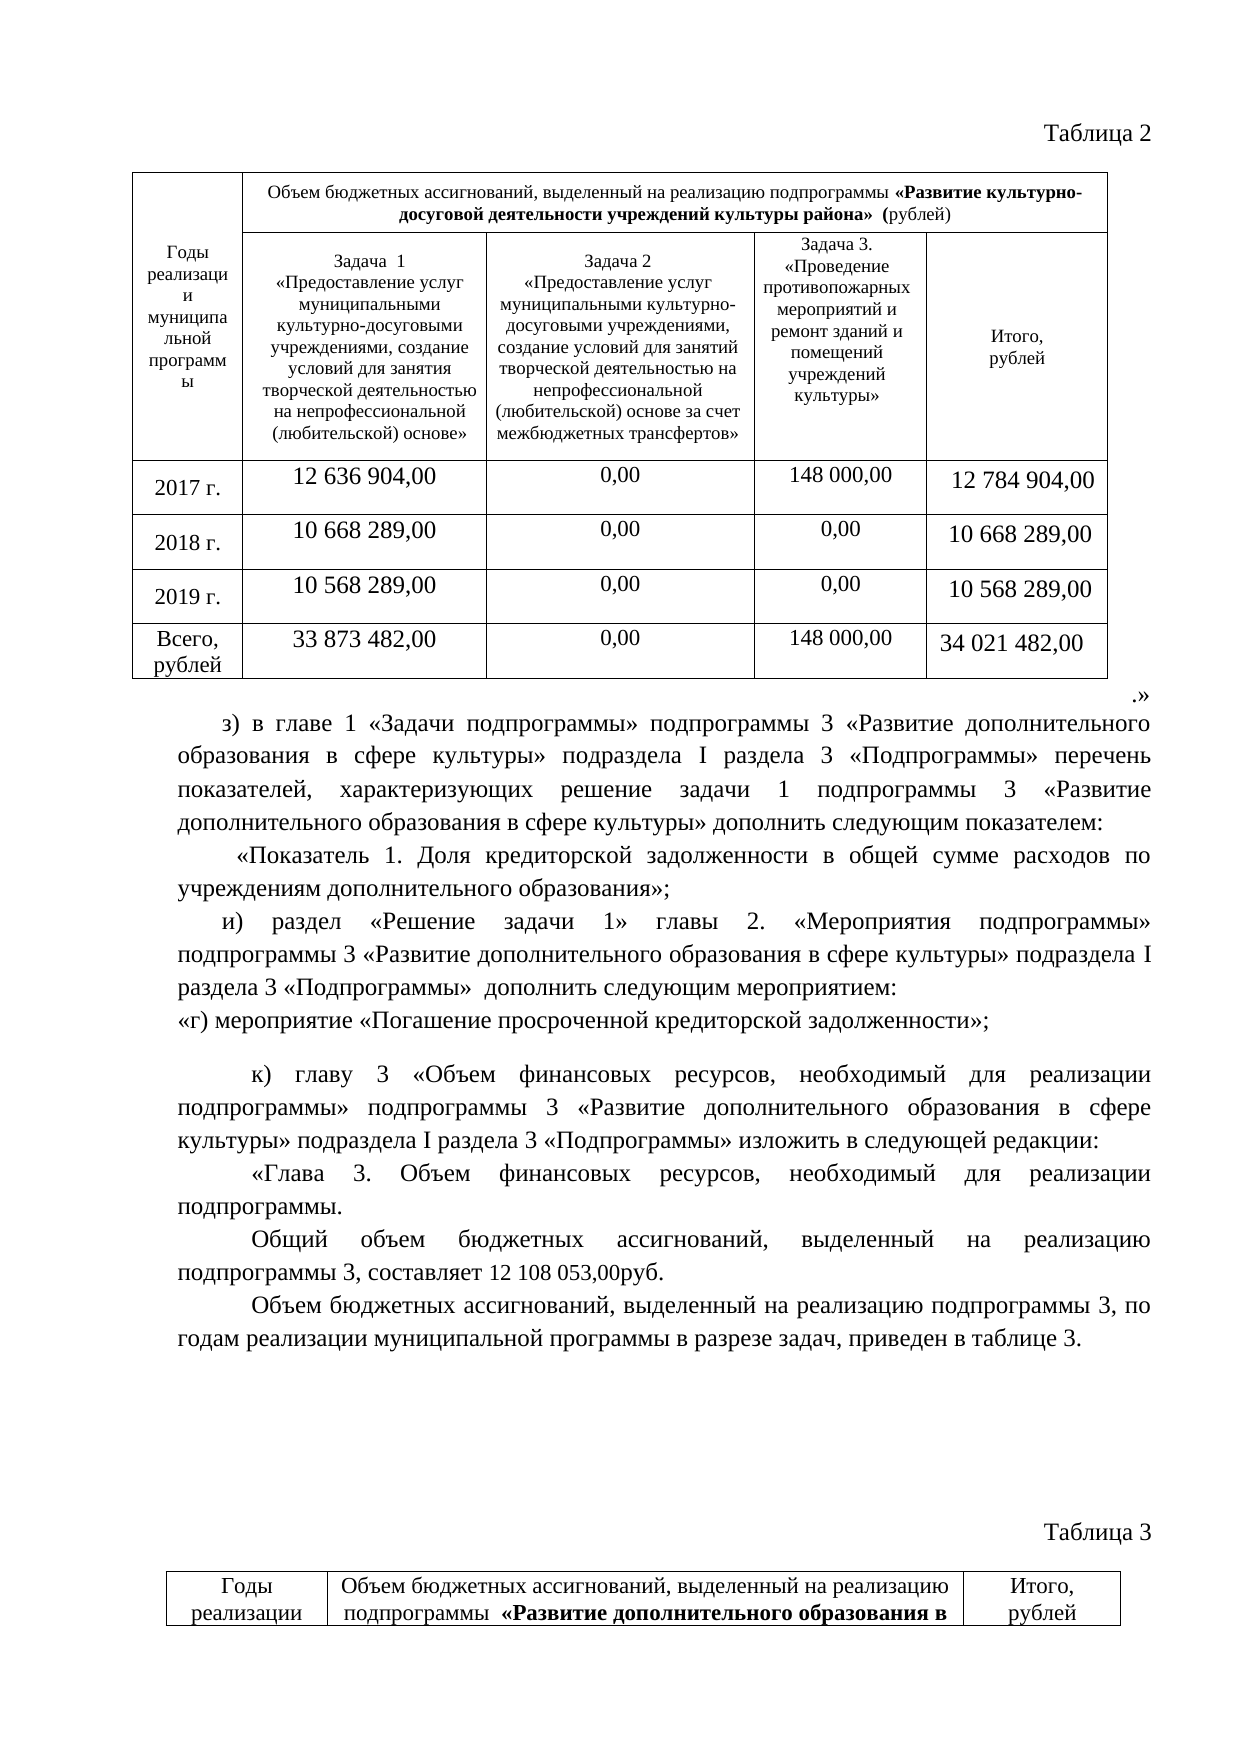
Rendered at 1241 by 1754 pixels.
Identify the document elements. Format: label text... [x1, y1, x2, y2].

table_cell Задача 2 «Предоставление услуг муниципальными культурно-досуговыми учреждениями, создание условий для занятий творческой деятельностью на непрофессиональной (любительской) основе за счет межбюджетных трансфертов» [487, 233, 754, 460]
table_cell 10 568 289,00 [927, 570, 1107, 623]
text «г) мероприятие «Погашение просроченной кредиторской задолженности»; [177, 1005, 1152, 1033]
table_cell 0,00 [487, 624, 754, 678]
table_cell 10 568 289,00 [243, 570, 486, 623]
text Таблица 2 [192, 118, 1152, 147]
table_cell 0,00 [755, 570, 926, 623]
text з) в главе 1 «Задачи подпрограммы» подпрограммы 3 «Развитие дополнительного образования в сфере культуры» подраздела I раздела 3 «Подпрограммы» перечень показателей, характеризующих решение задачи 1 подпрограммы 3 «Развитие дополнительного образования в сфере культуры» дополнить следующим показателем: [177, 708, 1152, 835]
table_cell 10 668 289,00 [243, 515, 486, 569]
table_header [328, 1572, 963, 1625]
table_cell 0,00 [755, 515, 926, 569]
table_cell 0,00 [487, 570, 754, 623]
table_header Годы реализации муниципальной программы [133, 173, 242, 460]
table_cell Всего, рублей [133, 624, 242, 678]
table_cell 34 021 482,00 [927, 624, 1107, 678]
table_cell 0,00 [487, 515, 754, 569]
table_cell 10 668 289,00 [927, 515, 1107, 569]
table_cell 0,00 [487, 461, 754, 514]
table_cell Задача 1 «Предоставление услуг муниципальными культурно-досуговыми учреждениями, создание условий для занятия творческой деятельностью на непрофессиональной (любительской) основе» [243, 233, 486, 460]
table_cell Задача 3. «Проведение противопожарных мероприятий и ремонт зданий и помещений учреждений культуры» [755, 233, 926, 460]
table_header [167, 1572, 327, 1625]
text Объем бюджетных ассигнований, выделенный на реализацию подпрограммы 3, по годам реализации муниципальной программы в разрезе задач, приведен в таблице 3. [177, 1290, 1152, 1352]
table_cell 12 784 904,00 [927, 461, 1107, 514]
text Общий объем бюджетных ассигнований, выделенный на реализацию подпрограммы 3, составляет 12 108 053,00руб. [177, 1224, 1152, 1286]
table_header Итого, рублей [964, 1572, 1120, 1625]
table_cell 148 000,00 [755, 461, 926, 514]
table_cell 33 873 482,00 [243, 624, 486, 678]
text «Глава 3. Объем финансовых ресурсов, необходимый для реализации подпрограммы. [177, 1158, 1152, 1219]
text и) раздел «Решение задачи 1» главы 2. «Мероприятия подпрограммы» подпрограммы 3 «Развитие дополнительного образования в сфере культуры» подраздела I раздела 3 «Подпрограммы» дополнить следующим мероприятием: [177, 906, 1152, 1001]
text .» [177, 679, 1152, 708]
text к) главу 3 «Объем финансовых ресурсов, необходимый для реализации подпрограммы» подпрограммы 3 «Развитие дополнительного образования в сфере культуры» подраздела I раздела 3 «Подпрограммы» изложить в следующей редакции: [177, 1059, 1152, 1153]
text «Показатель 1. Доля кредиторской задолженности в общей сумме расходов по учреждениям дополнительного образования»; [177, 840, 1152, 901]
table_cell Итого, рублей [927, 233, 1107, 460]
table_cell 2017 г. [133, 461, 242, 514]
text Таблица 3 [192, 1517, 1152, 1546]
table_cell 148 000,00 [755, 624, 926, 678]
table_header Объем бюджетных ассигнований, выделенный на реализацию подпрограммы «Развитие культурно-досуговой деятельности учреждений культуры района» (рублей) [243, 173, 1107, 232]
table_cell 12 636 904,00 [243, 461, 486, 514]
table_cell 2018 г. [133, 515, 242, 569]
table_cell 2019 г. [133, 570, 242, 623]
